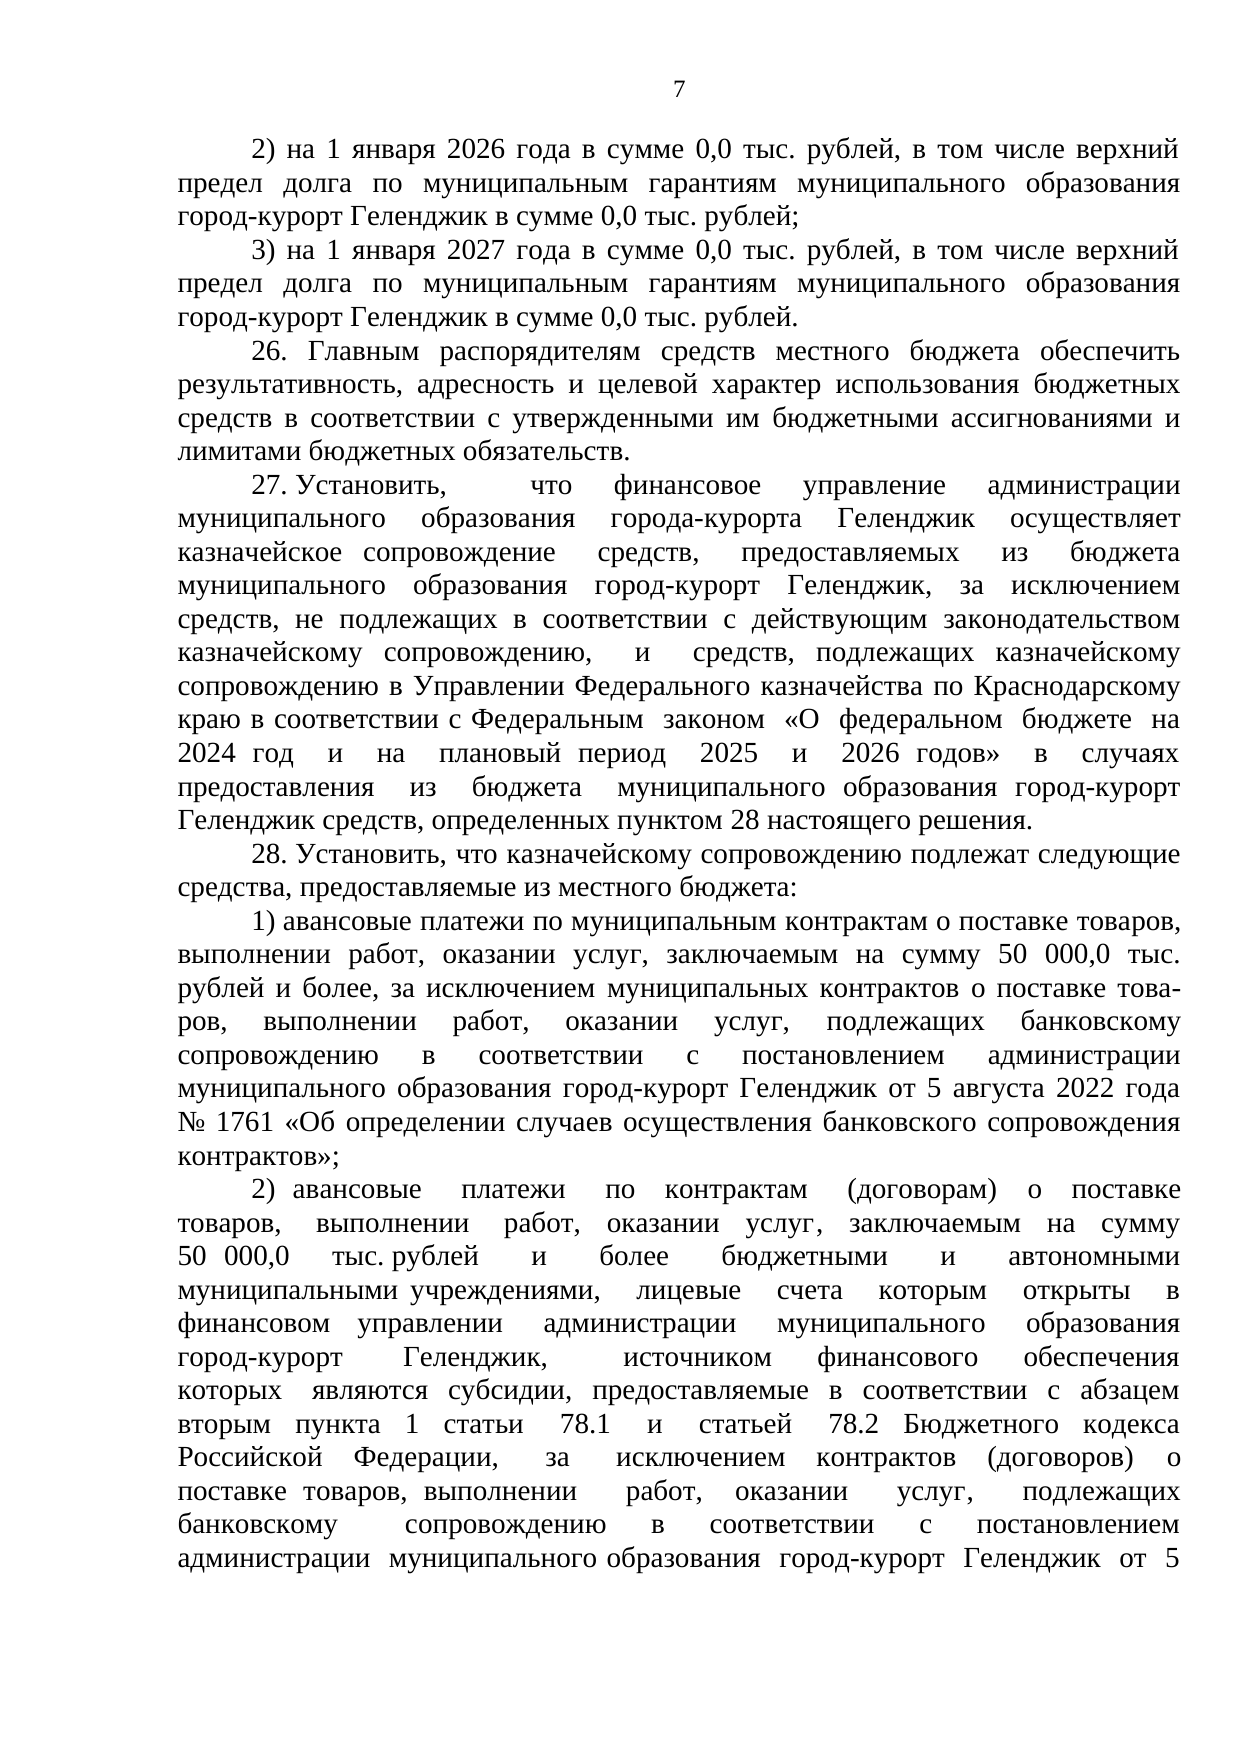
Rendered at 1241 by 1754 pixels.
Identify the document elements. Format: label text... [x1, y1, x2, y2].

text 26. Главным распорядителям средств местного бюджета обеспечить результативность, адресность и целевой характер использования бюджетных средств в соответствии с утвержденными им бюджетными ассигнованиями и лимитами бюджетных обязательств. [177, 333, 1181, 467]
text 27. Установить, что финансовое управление администрации муниципального образования города-курорта Геленджик осуществляет казначейское сопровождение средств, предоставляемых из бюджета муниципального образования город-курорт Геленджик, за исключением средств, не подлежащих в соответствии с действующим законодательством казначейскому сопровождению, и средств, подлежащих казначейскому сопровождению в Управлении Федерального казначейства по Краснодарскому краю в соответствии с Федеральным законом «О федеральном бюджете на 2024 год и на плановый период 2025 и 2026 годов» в случаях предоставления из бюджета муниципального образования город-курорт Геленджик средств, определенных пунктом 28 настоящего решения. [177, 467, 1181, 836]
text 3) на 1 января 2027 года в сумме 0,0 тыс. рублей, в том числе верхний предел долга по муниципальным гарантиям муниципального образования город-курорт Геленджик в сумме 0,0 тыс. рублей. [177, 232, 1181, 333]
text 28. Установить, что казначейскому сопровождению подлежат следующие средства, предоставляемые из местного бюджета: [177, 836, 1181, 903]
text 2) на 1 января 2026 года в сумме 0,0 тыс. рублей, в том числе верхний предел долга по муниципальным гарантиям муниципального образования город-курорт Геленджик в сумме 0,0 тыс. рублей; [177, 131, 1181, 232]
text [177, 1171, 1181, 1574]
text 1) авансовые платежи по муниципальным контрактам о поставке товаров, выполнении работ, оказании услуг, заключаемым на сумму 50 000,0 тыс. рублей и более, за исключением муниципальных контрактов о поставке товаров, выполнении работ, оказании услуг, подлежащих банковскому сопровождению в соответствии с постановлением администрации муниципального образования город-курорт Геленджик от 5 августа 2022 года № 1761 «Об определении случаев осуществления банковского сопровождения контрактов»; [177, 903, 1181, 1171]
